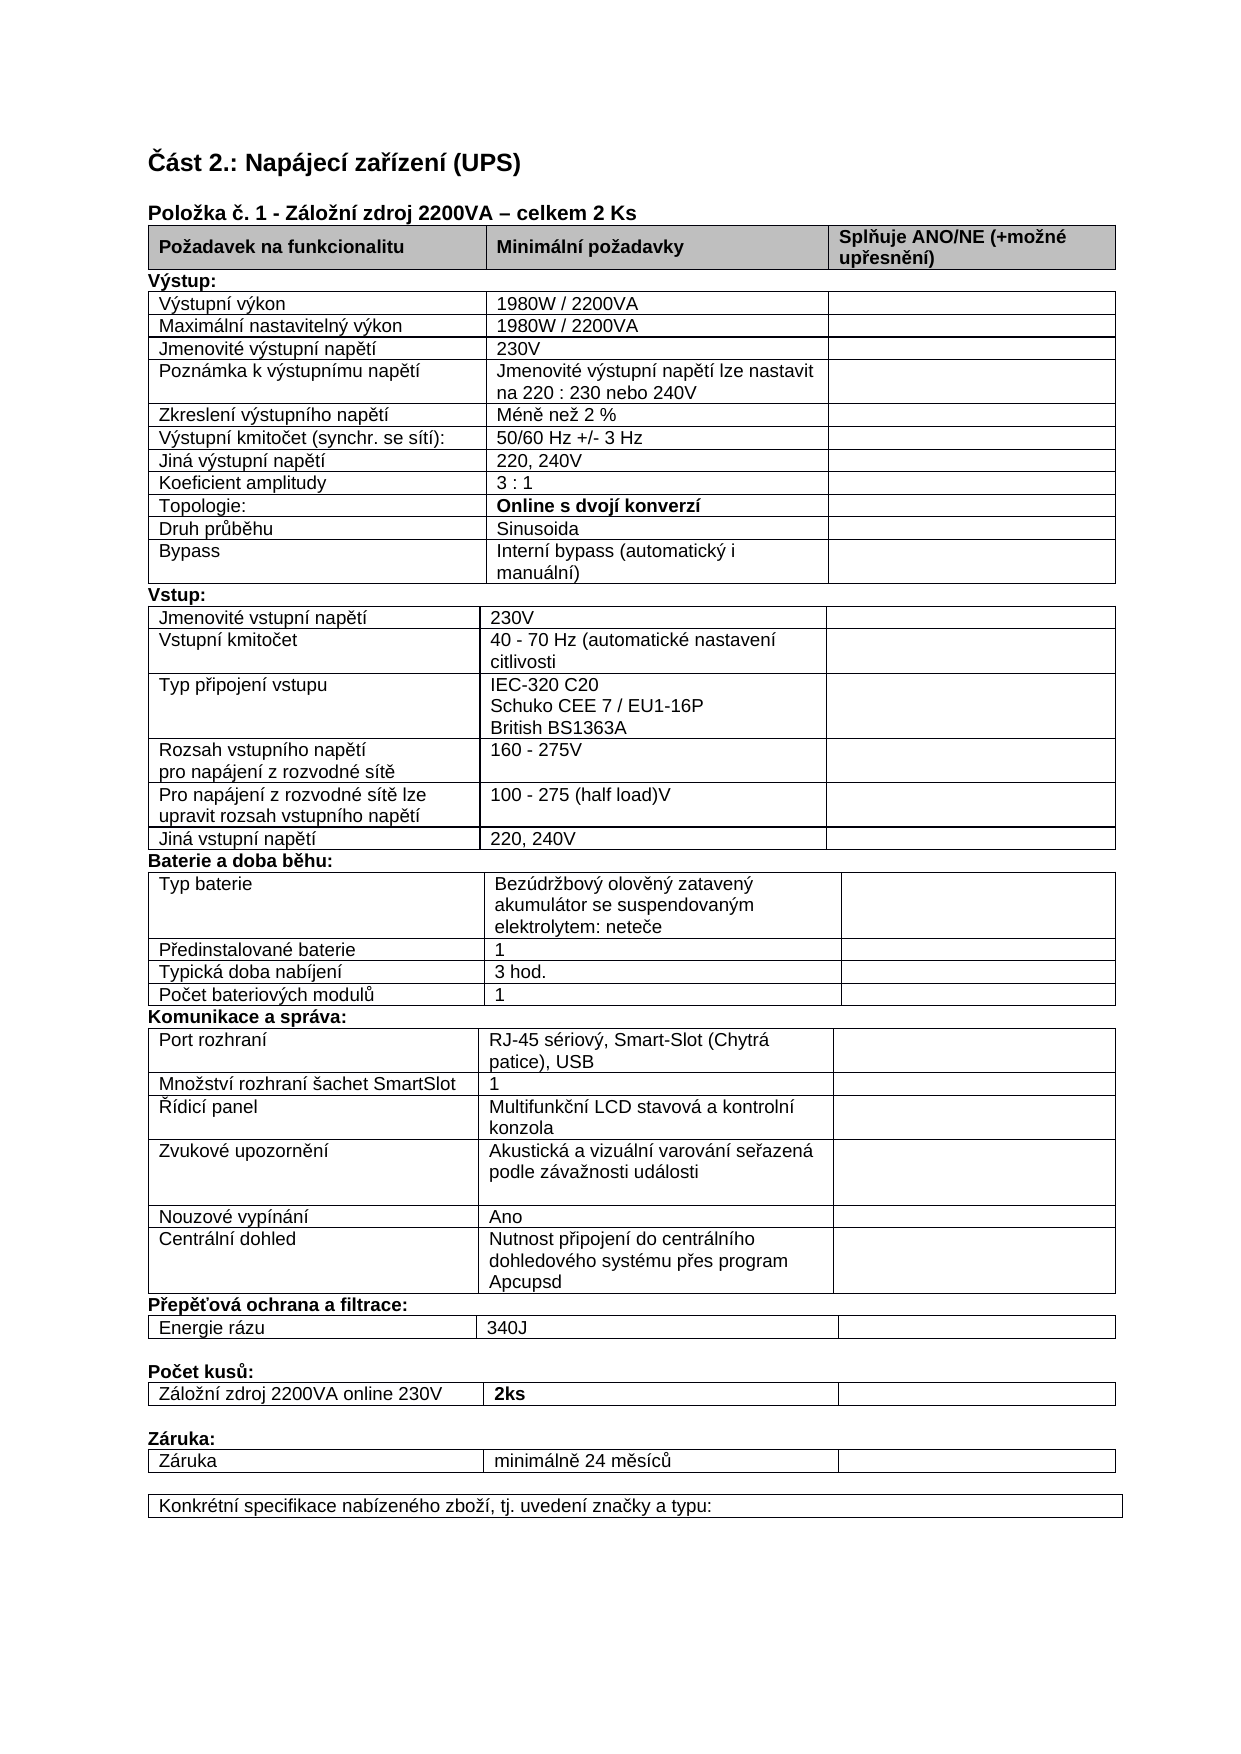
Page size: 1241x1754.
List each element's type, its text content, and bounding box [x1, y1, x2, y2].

table_cell [829, 315, 1115, 336]
table_cell Řídicí panel [149, 1096, 478, 1139]
table_cell Interní bypass (automatický i manuální) [487, 540, 828, 583]
table_header [842, 873, 1115, 937]
table_cell [827, 674, 1115, 738]
table_header Minimální požadavky [487, 226, 828, 269]
text Výstup: [148, 270, 1092, 291]
table_cell Sinusoida [487, 517, 828, 539]
table_header [827, 607, 1115, 628]
table_header Energie rázu [149, 1316, 476, 1338]
table_cell Nouzové vypínání [149, 1206, 478, 1227]
table_cell Ano [479, 1206, 833, 1227]
table_cell [829, 517, 1115, 539]
table_header Záložní zdroj 2200VA online 230V [149, 1383, 483, 1405]
table_cell Bypass [149, 540, 486, 583]
table_header 230V [481, 607, 826, 628]
table_cell 230V [487, 338, 828, 359]
table_header RJ-45 sériový, Smart-Slot (Chytrá patice), USB [479, 1029, 833, 1072]
table_cell 220, 240V [481, 828, 826, 849]
table_cell Jiná vstupní napětí [149, 828, 479, 849]
text Baterie a doba běhu: [148, 850, 1092, 872]
table_cell [827, 828, 1115, 849]
table_cell [829, 450, 1115, 471]
table_cell Nutnost připojení do centrálního dohledového systému přes program Apcupsd [479, 1228, 833, 1293]
table_cell Akustická a vizuální varování seřazená podle závažnosti události [479, 1140, 833, 1204]
table_cell [829, 427, 1115, 448]
table_header [839, 1316, 1115, 1338]
table_header Jmenovité vstupní napětí [149, 607, 479, 628]
table_header 1980W / 2200VA [487, 292, 828, 314]
table_cell [842, 961, 1115, 983]
table_header [839, 1450, 1115, 1472]
table_header Výstupní výkon [149, 292, 486, 314]
table_cell Jiná výstupní napětí [149, 450, 486, 471]
table_header 340J [477, 1316, 838, 1338]
text Přepěťová ochrana a filtrace: [148, 1294, 1092, 1315]
table_cell Typická doba nabíjení [149, 961, 484, 983]
table_cell [829, 360, 1115, 403]
table_cell Množství rozhraní šachet SmartSlot [149, 1073, 478, 1094]
text Položka č. 1 - Záložní zdroj 2200VA – celkem 2 Ks [148, 201, 1092, 224]
table_cell [829, 540, 1115, 583]
table_cell Druh průběhu [149, 517, 486, 539]
table_cell Výstupní kmitočet (synchr. se sítí): [149, 427, 486, 448]
table_header Splňuje ANO/NE (+možné upřesnění) [829, 226, 1115, 269]
text Počet kusů: [148, 1361, 1092, 1382]
table_header Typ baterie [149, 873, 484, 937]
text Vstup: [148, 584, 1092, 606]
table_cell Jmenovité výstupní napětí lze nastavit na 220 : 230 nebo 240V [487, 360, 828, 403]
table_cell Typ připojení vstupu [149, 674, 479, 738]
table_header Záruka [149, 1450, 483, 1472]
table_cell 1980W / 2200VA [487, 315, 828, 336]
table_header Port rozhraní [149, 1029, 478, 1072]
table_cell Jmenovité výstupní napětí [149, 338, 486, 359]
text Komunikace a správa: [148, 1006, 1092, 1028]
table_header [829, 292, 1115, 314]
table_cell IEC-320 C20 Schuko CEE 7 / EU1-16P British BS1363A [481, 674, 826, 738]
table_cell Vstupní kmitočet [149, 629, 479, 672]
table_cell [834, 1096, 1115, 1139]
table_cell Poznámka k výstupnímu napětí [149, 360, 486, 403]
table_header [839, 1383, 1115, 1405]
table_cell 1 [485, 984, 841, 1005]
table_cell Online s dvojí konverzí [487, 495, 828, 516]
table_cell [834, 1228, 1115, 1293]
table_header [834, 1029, 1115, 1072]
table_cell [842, 939, 1115, 960]
text Záruka: [148, 1427, 1092, 1449]
table_cell Méně než 2 % [487, 404, 828, 426]
table_cell 50/60 Hz +/- 3 Hz [487, 427, 828, 448]
table_cell [834, 1206, 1115, 1227]
table_cell Zkreslení výstupního napětí [149, 404, 486, 426]
table_cell Topologie: [149, 495, 486, 516]
table_cell Multifunkční LCD stavová a kontrolní konzola [479, 1096, 833, 1139]
table_cell 220, 240V [487, 450, 828, 471]
table_header 2ks [484, 1383, 838, 1405]
table_cell [834, 1073, 1115, 1094]
table_cell [829, 472, 1115, 494]
table_cell 3 : 1 [487, 472, 828, 494]
table_header Bezúdržbový olověný zatavený akumulátor se suspendovaným elektrolytem: neteče [485, 873, 841, 937]
table_cell [827, 739, 1115, 782]
table_cell Pro napájení z rozvodné sítě lze upravit rozsah vstupního napětí [149, 783, 479, 826]
table_cell [842, 984, 1115, 1005]
table_cell 100 - 275 (half load)V [481, 783, 826, 826]
table_cell 3 hod. [485, 961, 841, 983]
table_cell Počet bateriových modulů [149, 984, 484, 1005]
table_cell 1 [479, 1073, 833, 1094]
table_header minimálně 24 měsíců [484, 1450, 838, 1472]
table_cell 1 [485, 939, 841, 960]
table_cell Rozsah vstupního napětí pro napájení z rozvodné sítě [149, 739, 479, 782]
table_cell [829, 495, 1115, 516]
table_header Konkrétní specifikace nabízeného zboží, tj. uvedení značky a typu: [149, 1495, 1122, 1517]
table_header Požadavek na funkcionalitu [149, 226, 486, 269]
table_cell 40 - 70 Hz (automatické nastavení citlivosti [481, 629, 826, 672]
table_cell [834, 1140, 1115, 1204]
table_cell Centrální dohled [149, 1228, 478, 1293]
table_cell [829, 404, 1115, 426]
table_cell 160 - 275V [481, 739, 826, 782]
table_cell Maximální nastavitelný výkon [149, 315, 486, 336]
table_cell [827, 629, 1115, 672]
table_cell Zvukové upozornění [149, 1140, 478, 1204]
table_cell [827, 783, 1115, 826]
text Část 2.: Napájecí zařízení (UPS) [148, 148, 1092, 176]
table_cell Předinstalované baterie [149, 939, 484, 960]
table_cell [829, 338, 1115, 359]
table_cell Koeficient amplitudy [149, 472, 486, 494]
